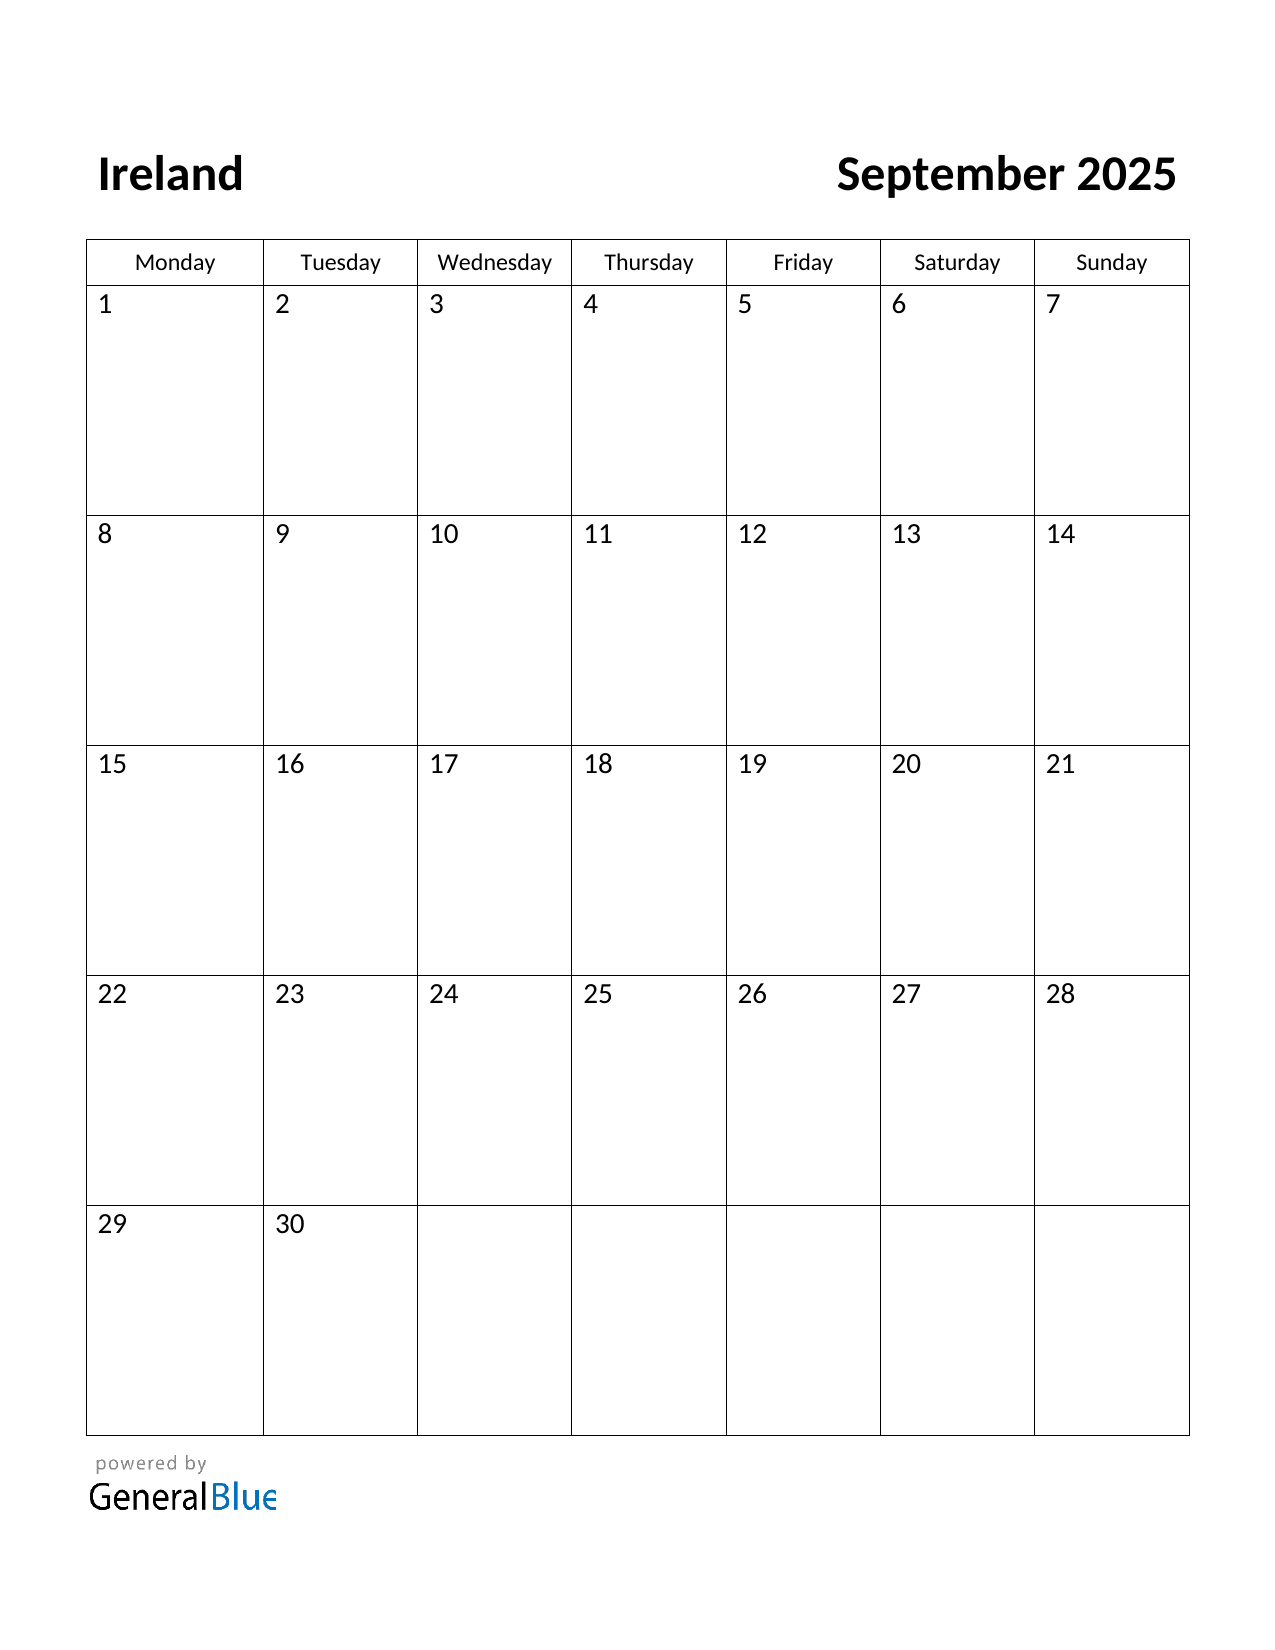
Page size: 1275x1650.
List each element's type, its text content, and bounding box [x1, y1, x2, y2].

table_cell 14 [1035, 516, 1189, 548]
table_cell Friday [727, 240, 880, 284]
table_cell [881, 1206, 1034, 1238]
table_cell 7 [1035, 286, 1189, 318]
table_cell [727, 1238, 880, 1434]
table_cell Wednesday [418, 240, 571, 284]
table_cell [418, 1206, 571, 1238]
table_cell 1 [87, 286, 263, 318]
table_cell [418, 548, 571, 744]
table_cell [881, 778, 1034, 974]
table_cell [264, 318, 417, 514]
table_cell [727, 1206, 880, 1238]
table_cell [87, 318, 263, 514]
table_cell Saturday [881, 240, 1034, 284]
table_cell 10 [418, 516, 571, 548]
table_cell 12 [727, 516, 880, 548]
table_cell 16 [264, 746, 417, 778]
table_cell 21 [1035, 746, 1189, 778]
table_cell 8 [87, 516, 263, 548]
table_cell 3 [418, 286, 571, 318]
table_cell [418, 1238, 571, 1434]
table_cell 9 [264, 516, 417, 548]
table_cell 25 [572, 976, 726, 1008]
table_cell Sunday [1035, 240, 1189, 284]
table_cell 23 [264, 976, 417, 1008]
table_cell 13 [881, 516, 1034, 548]
table_cell [87, 548, 263, 744]
table_cell Monday [87, 240, 263, 284]
table_cell [572, 1008, 726, 1204]
table_cell [572, 1206, 726, 1238]
table_cell Tuesday [264, 240, 417, 284]
table_cell 17 [418, 746, 571, 778]
table_cell 18 [572, 746, 726, 778]
table_cell 11 [572, 516, 726, 548]
table_header Ireland [86, 105, 572, 239]
table_cell [87, 778, 263, 974]
table_cell [87, 1238, 263, 1434]
table_cell [418, 318, 571, 514]
table_cell [264, 1008, 417, 1204]
table_cell 26 [727, 976, 880, 1008]
table_cell [881, 318, 1034, 514]
table_cell [727, 318, 880, 514]
table_cell [572, 548, 726, 744]
table_cell [1035, 1008, 1189, 1204]
table_cell [1035, 1206, 1189, 1238]
table_cell 29 [87, 1206, 263, 1238]
table_cell 15 [87, 746, 263, 778]
table_cell [727, 548, 880, 744]
table_cell [727, 778, 880, 974]
table_cell 2 [264, 286, 417, 318]
table_cell 30 [264, 1206, 417, 1238]
table_cell 5 [727, 286, 880, 318]
table_cell 24 [418, 976, 571, 1008]
table_header September 2025 [572, 105, 1189, 239]
table_cell [572, 1238, 726, 1434]
picture [88, 1452, 276, 1515]
table_cell [881, 1238, 1034, 1434]
table_cell Thursday [572, 240, 726, 284]
table_cell [264, 548, 417, 744]
table_cell [86, 1436, 1189, 1534]
table_cell [1035, 1238, 1189, 1434]
table_cell [1035, 318, 1189, 514]
table_cell [572, 778, 726, 974]
table_cell [1035, 778, 1189, 974]
table_cell [418, 1008, 571, 1204]
table_cell [264, 778, 417, 974]
table_cell 19 [727, 746, 880, 778]
table_cell [264, 1238, 417, 1434]
table_cell 6 [881, 286, 1034, 318]
table_cell 22 [87, 976, 263, 1008]
table_cell [727, 1008, 880, 1204]
table_cell [87, 1008, 263, 1204]
table_cell [1035, 548, 1189, 744]
table_cell [572, 318, 726, 514]
table_cell 20 [881, 746, 1034, 778]
table_cell 4 [572, 286, 726, 318]
table_cell [418, 778, 571, 974]
table_cell 28 [1035, 976, 1189, 1008]
table_cell [881, 548, 1034, 744]
table_cell 27 [881, 976, 1034, 1008]
table_cell [881, 1008, 1034, 1204]
